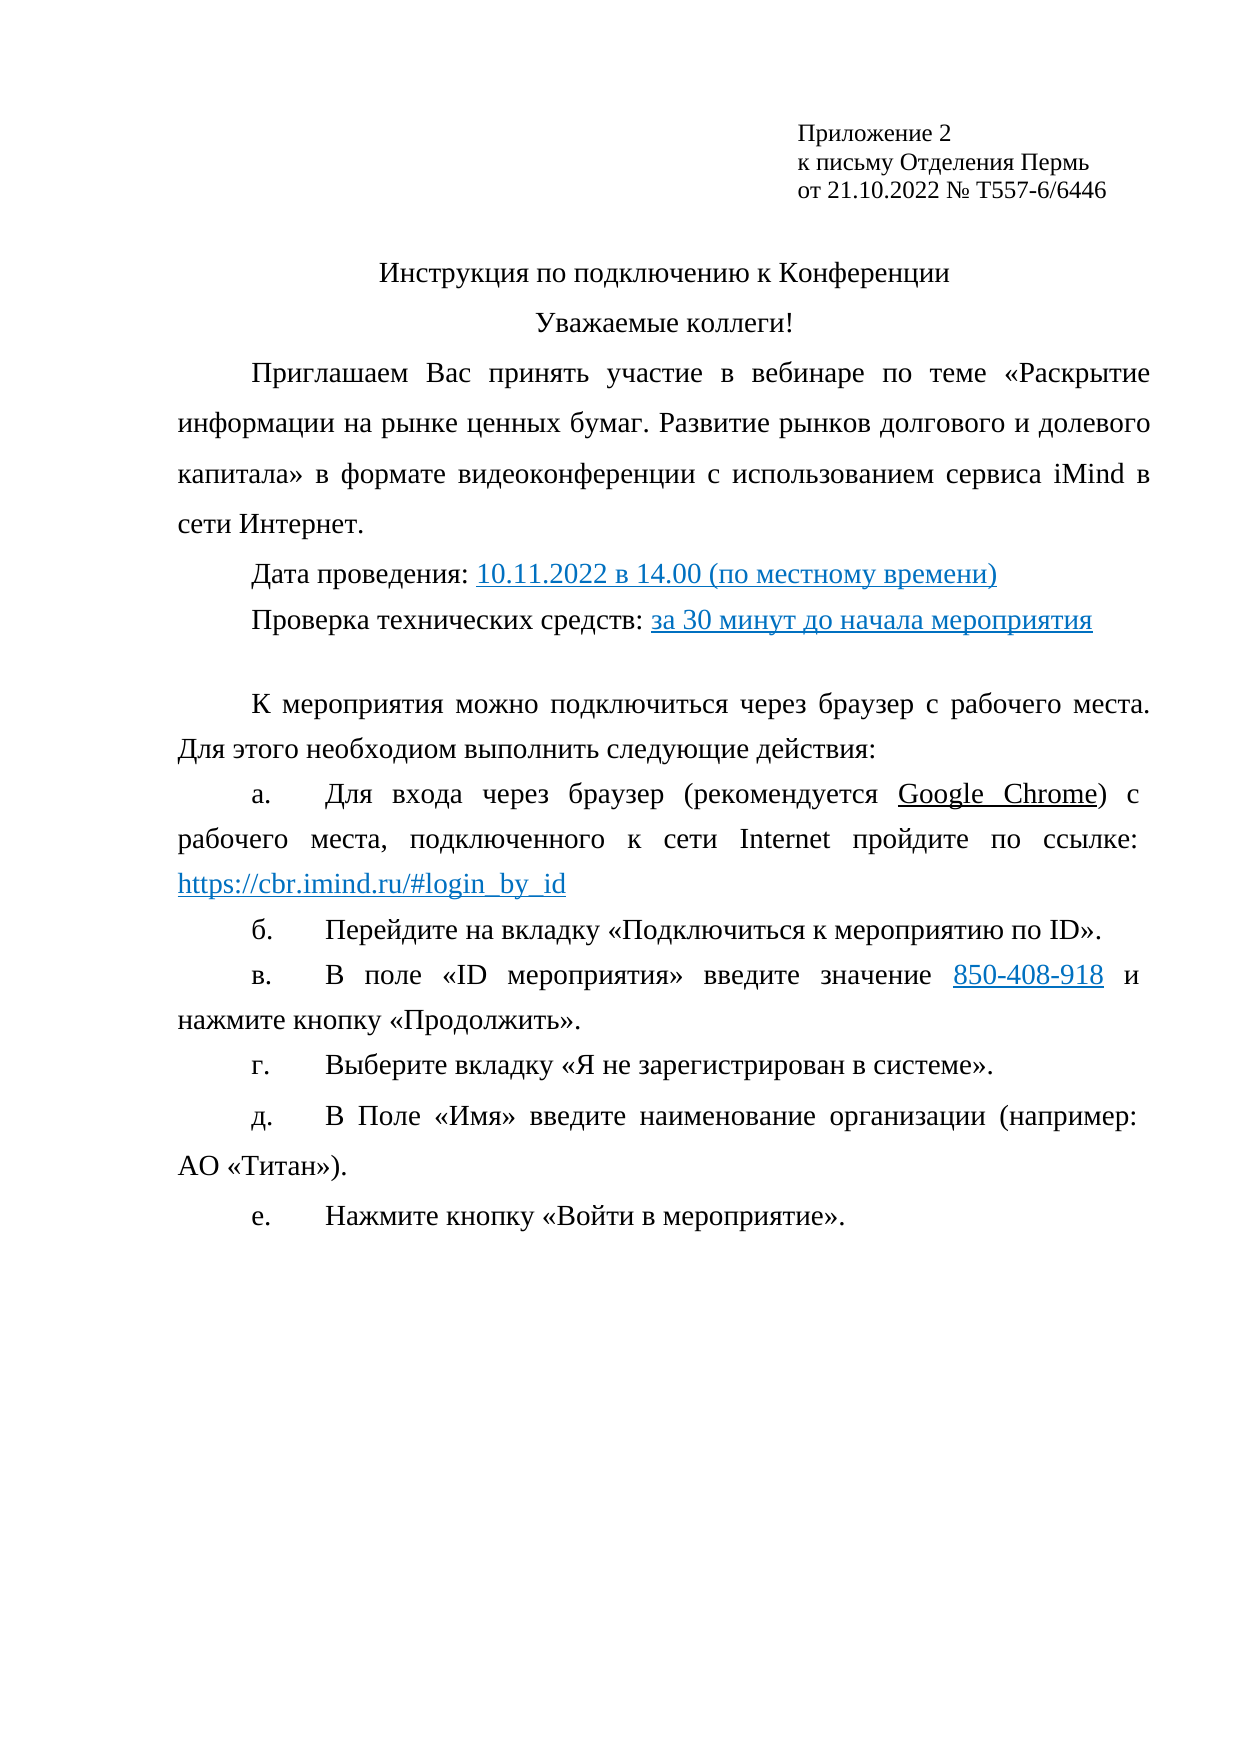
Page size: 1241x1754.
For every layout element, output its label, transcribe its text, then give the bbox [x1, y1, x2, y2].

text К мероприятия можно подключиться через браузер с рабочего места. Для этого необходиом выполнить следующие действия: [177, 686, 1152, 764]
list Выберите вкладку «Я не зарегистрирован в системе». [177, 1047, 1152, 1081]
text Проверка технических средств: за 30 минут до начала мероприятия [177, 602, 1152, 635]
list Для входа через браузер (рекомендуется Google Chrome) с рабочего места, подключенного к сети Internet пройдите по ссылке: https://cbr.imind.ru/#login_by_id [177, 776, 1139, 900]
text Дата проведения: 10.11.2022 в 14.00 (по местному времени) [177, 557, 1152, 590]
text к письму Отделения Пермь [797, 147, 1152, 176]
list В поле «ID мероприятия» введите значение 850-408-918 и нажмите кнопку «Продолжить». [177, 957, 1139, 1036]
text Приглашаем Вас принять участие в вебинаре по теме «Раскрытие информации на рынке ценных бумаг. Развитие рынков долгового и долевого капитала» в формате видеоконференции с использованием сервиса iMind в сети Интернет. [177, 355, 1152, 540]
text Инструкция по подключению к Конференции [177, 255, 1152, 288]
list Нажмите кнопку «Войти в мероприятие». [177, 1198, 1152, 1232]
list Перейдите на вкладку «Подключиться к мероприятию по ID». [177, 912, 1139, 945]
text Приложение 2 [797, 118, 1152, 147]
text от 21.10.2022 № Т557-6/6446 [797, 176, 1152, 204]
text Уважаемые коллеги! [177, 305, 1152, 338]
list В Поле «Имя» введите наименование организации (например: АО «Титан»). [177, 1098, 1152, 1182]
